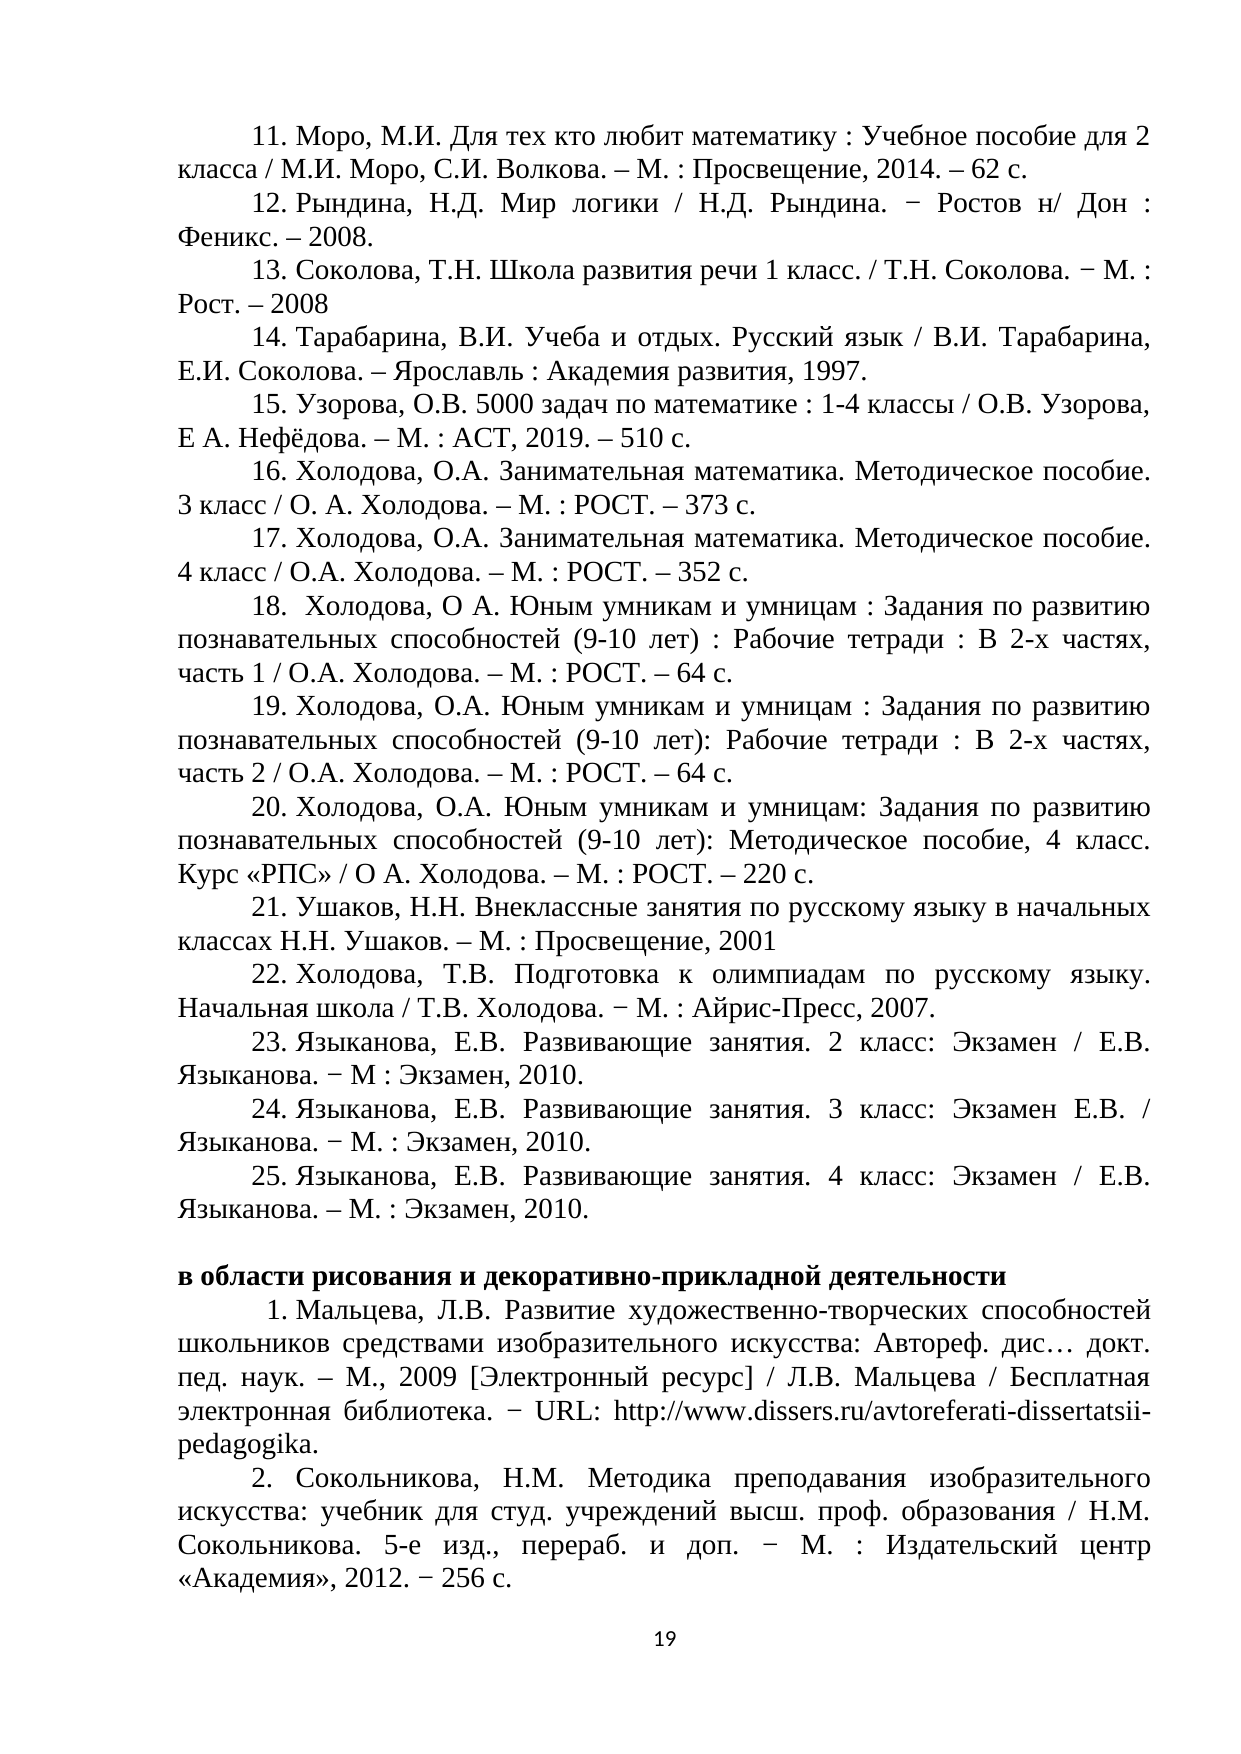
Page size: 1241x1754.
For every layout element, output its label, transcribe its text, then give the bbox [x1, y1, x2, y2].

list Холодова, Т.В. Подготовка к олимпиадам по русскому языку. Начальная школа / Т.В. Холодова. − М. : Айрис-Пресс, 2007. [177, 957, 1152, 1024]
list Ушаков, Н.Н. Внеклассные занятия по русскому языку в начальных классах Н.Н. Ушаков. – М. : Просвещение, 2001 [177, 889, 1152, 957]
text в области рисования и декоративно-прикладной деятельности [177, 1258, 1152, 1292]
list Сокольникова, Н.М. Методика преподавания изобразительного искусства: учебник для студ. учреждений высш. проф. образования / Н.М. Сокольникова. 5-е изд., перераб. и доп. − М. : Издательский центр «Академия», 2012. − 256 с. [177, 1460, 1152, 1594]
list Языканова, Е.В. Развивающие занятия. 4 класс: Экзамен / Е.В. Языканова. – М. : Экзамен, 2010. [177, 1158, 1152, 1225]
list Языканова, Е.В. Развивающие занятия. 3 класс: Экзамен Е.В. / Языканова. − М. : Экзамен, 2010. [177, 1091, 1152, 1158]
list Холодова, О.А. Занимательная математика. Методическое пособие. 3 класс / О. А. Холодова. – М. : РОСТ. – 373 с. [177, 453, 1152, 521]
list Моро, М.И. Для тех кто любит математику : Учебное пособие для 2 класса / М.И. Моро, С.И. Волкова. – М. : Просвещение, 2014. – 62 с. [177, 118, 1152, 185]
list Рындина, Н.Д. Мир логики / Н.Д. Рындина. − Ростов н/ Дон : Феникс. – 2008. [177, 185, 1152, 252]
list Тарабарина, В.И. Учеба и отдых. Русский язык / В.И. Тарабарина, Е.И. Соколова. – Ярославль : Академия развития, 1997. [177, 319, 1152, 386]
list Мальцева, Л.В. Развитие художественно-творческих способностей школьников средствами изобразительного искусства: Автореф. дис… докт. пед. наук. – М., 2009 [Электронный ресурс] / Л.В. Мальцева / Бесплатная электронная библиотека. − URL: http://www.dissers.ru/avtoreferati-dissertatsii-pedagogika. [177, 1292, 1152, 1460]
list Узорова, О.В. 5000 задач по математике : 1-4 классы / О.В. Узорова, Е А. Нефёдова. – М. : АСТ, 2019. – 510 с. [177, 386, 1152, 453]
list Холодова, О.А. Юным умникам и умницам: Задания по развитию познавательных способностей (9-10 лет): Методическое пособие, 4 класс. Курс «РПС» / О А. Холодова. – М. : РОСТ. – 220 с. [177, 789, 1152, 889]
list Языканова, Е.В. Развивающие занятия. 2 класс: Экзамен / Е.В. Языканова. − М : Экзамен, 2010. [177, 1024, 1152, 1091]
list Холодова, О.А. Занимательная математика. Методическое пособие. 4 класс / О.А. Холодова. – М. : РОСТ. – 352 с. [177, 521, 1152, 588]
list Соколова, Т.Н. Школа развития речи 1 класс. / Т.Н. Соколова. − М. : Рост. – 2008 [177, 252, 1152, 319]
list Холодова, О.А. Юным умникам и умницам : Задания по развитию познавательных способностей (9-10 лет): Рабочие тетради : В 2-х частях, часть 2 / О.А. Холодова. – М. : РОСТ. – 64 с. [177, 688, 1152, 789]
list Холодова, О А. Юным умникам и умницам : Задания по развитию познавательных способностей (9-10 лет) : Рабочие тетради : В 2-х частях, часть 1 / О.А. Холодова. – М. : РОСТ. – 64 с. [177, 588, 1152, 688]
